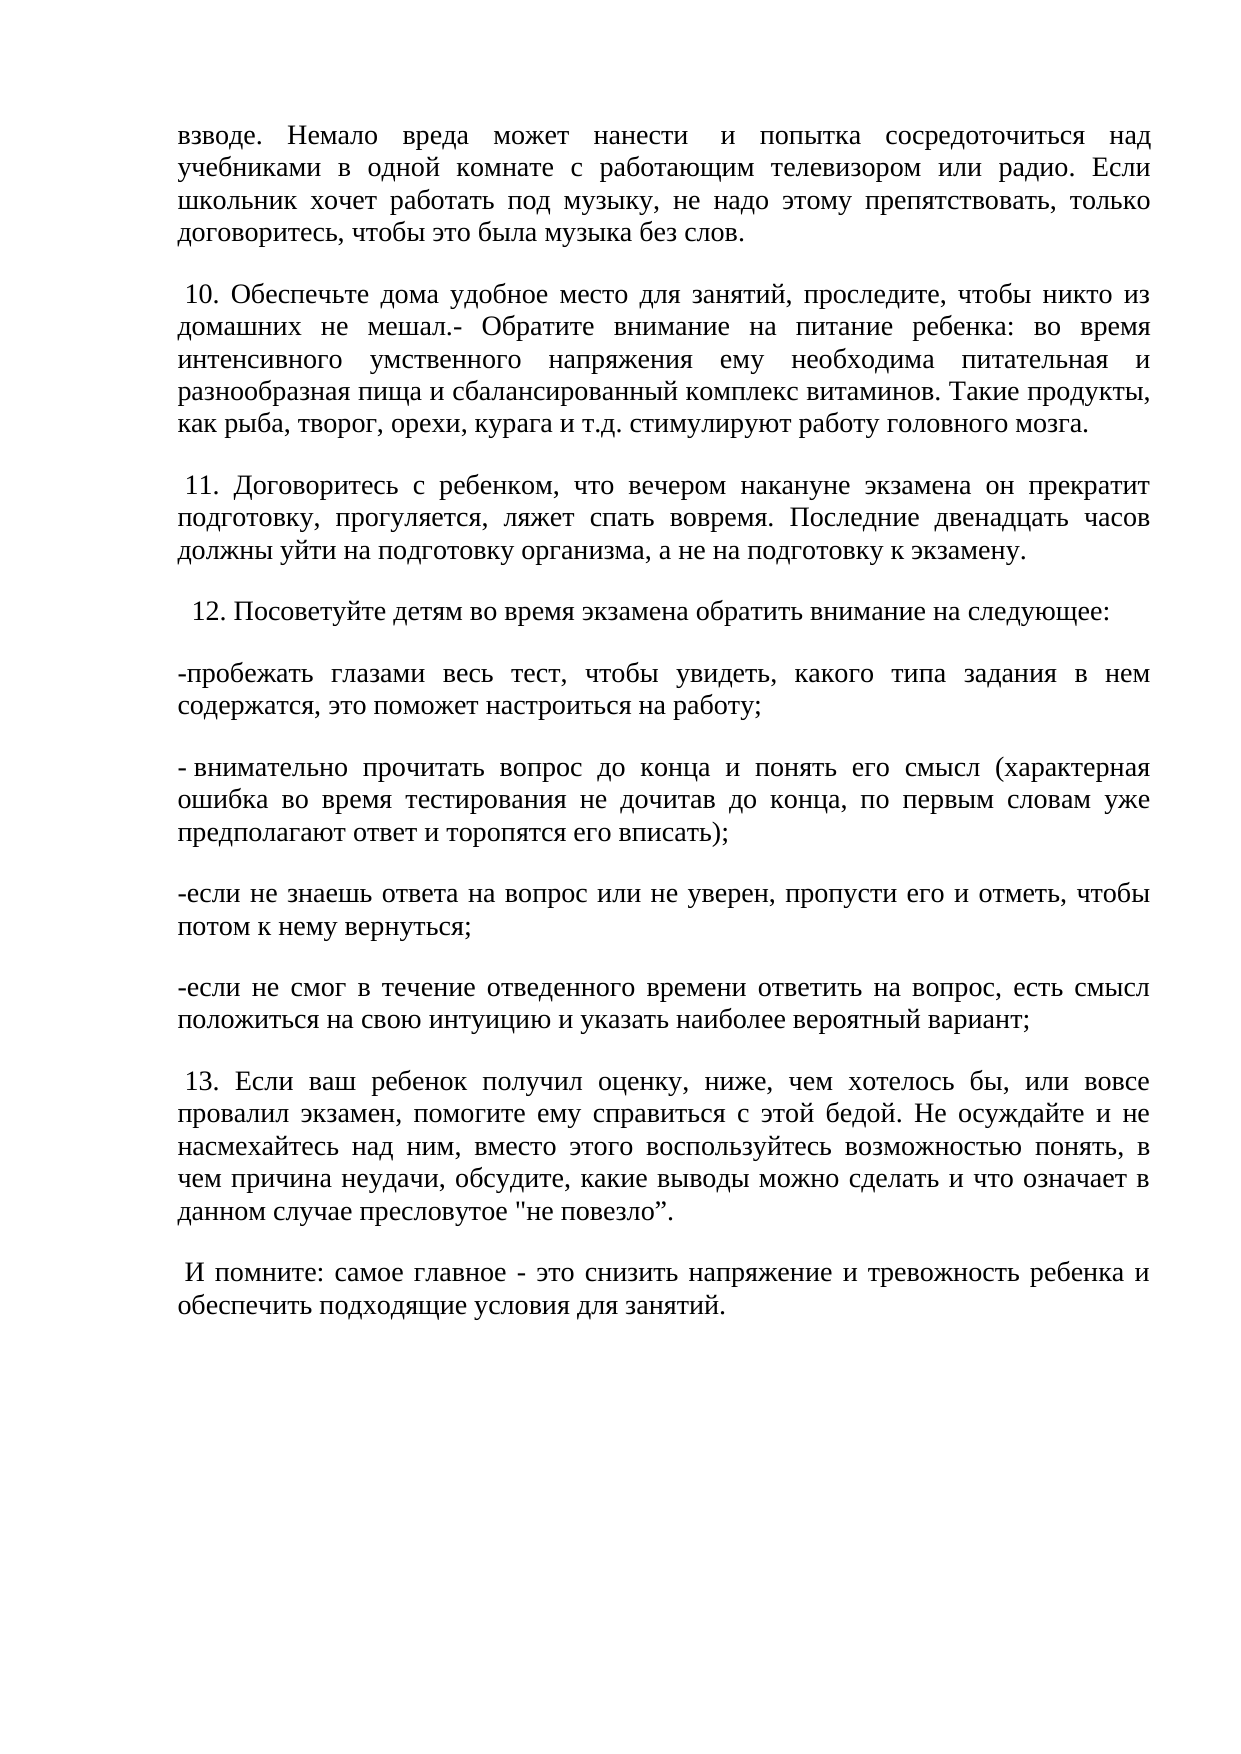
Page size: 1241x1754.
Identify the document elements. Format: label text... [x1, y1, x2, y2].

text 12. Посоветуйте детям во время экзамена обратить внимание на следующее: [177, 594, 1152, 627]
text 10. Обеспечьте дома удобное место для занятий, проследите, чтобы никто из домашних не мешал.- Обратите внимание на питание ребенка: во время интенсивного умственного напряжения ему необходима питательная и разнообразная пища и сбалансированный комплекс витаминов. Такие продукты, как рыба, творог, орехи, курага и т.д. стимулируют работу головного мозга. [177, 277, 1152, 439]
text 11. Договоритесь с ребенком, что вечером накануне экзамена он прекратит подготовку, прогуляется, ляжет спать вовремя. Последние двенадцать часов должны уйти на подготовку организма, а не на подготовку к экзамену. [177, 468, 1152, 565]
text -если не знаешь ответа на вопрос или не уверен, пропусти его и отметь, чтобы потом к нему вернуться; [177, 876, 1152, 941]
text И помните: самое главное - это снизить напряжение и тревожность ребенка и обеспечить подходящие условия для занятий. [177, 1255, 1152, 1320]
text - внимательно прочитать вопрос до конца и понять его смысл (характерная ошибка во время тестирования не дочитав до конца, по первым словам уже предполагают ответ и торопятся его вписать); [177, 750, 1152, 847]
text 13. Если ваш ребенок получил оценку, ниже, чем хотелось бы, или вовсе провалил экзамен, помогите ему справиться с этой бедой. Не осуждайте и не насмехайтесь над ним, вместо этого воспользуйтесь возможностью понять, в чем причина неудачи, обсудите, какие выводы можно сделать и что означает в данном случае пресловутое "не повезло”. [177, 1064, 1152, 1226]
text -если не смог в течение отведенного времени ответить на вопрос, есть смысл положиться на свою интуицию и указать наиболее вероятный вариант; [177, 970, 1152, 1035]
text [177, 118, 1152, 248]
text -пробежать глазами весь тест, чтобы увидеть, какого типа задания в нем содержатся, это поможет настроиться на работу; [177, 656, 1152, 721]
